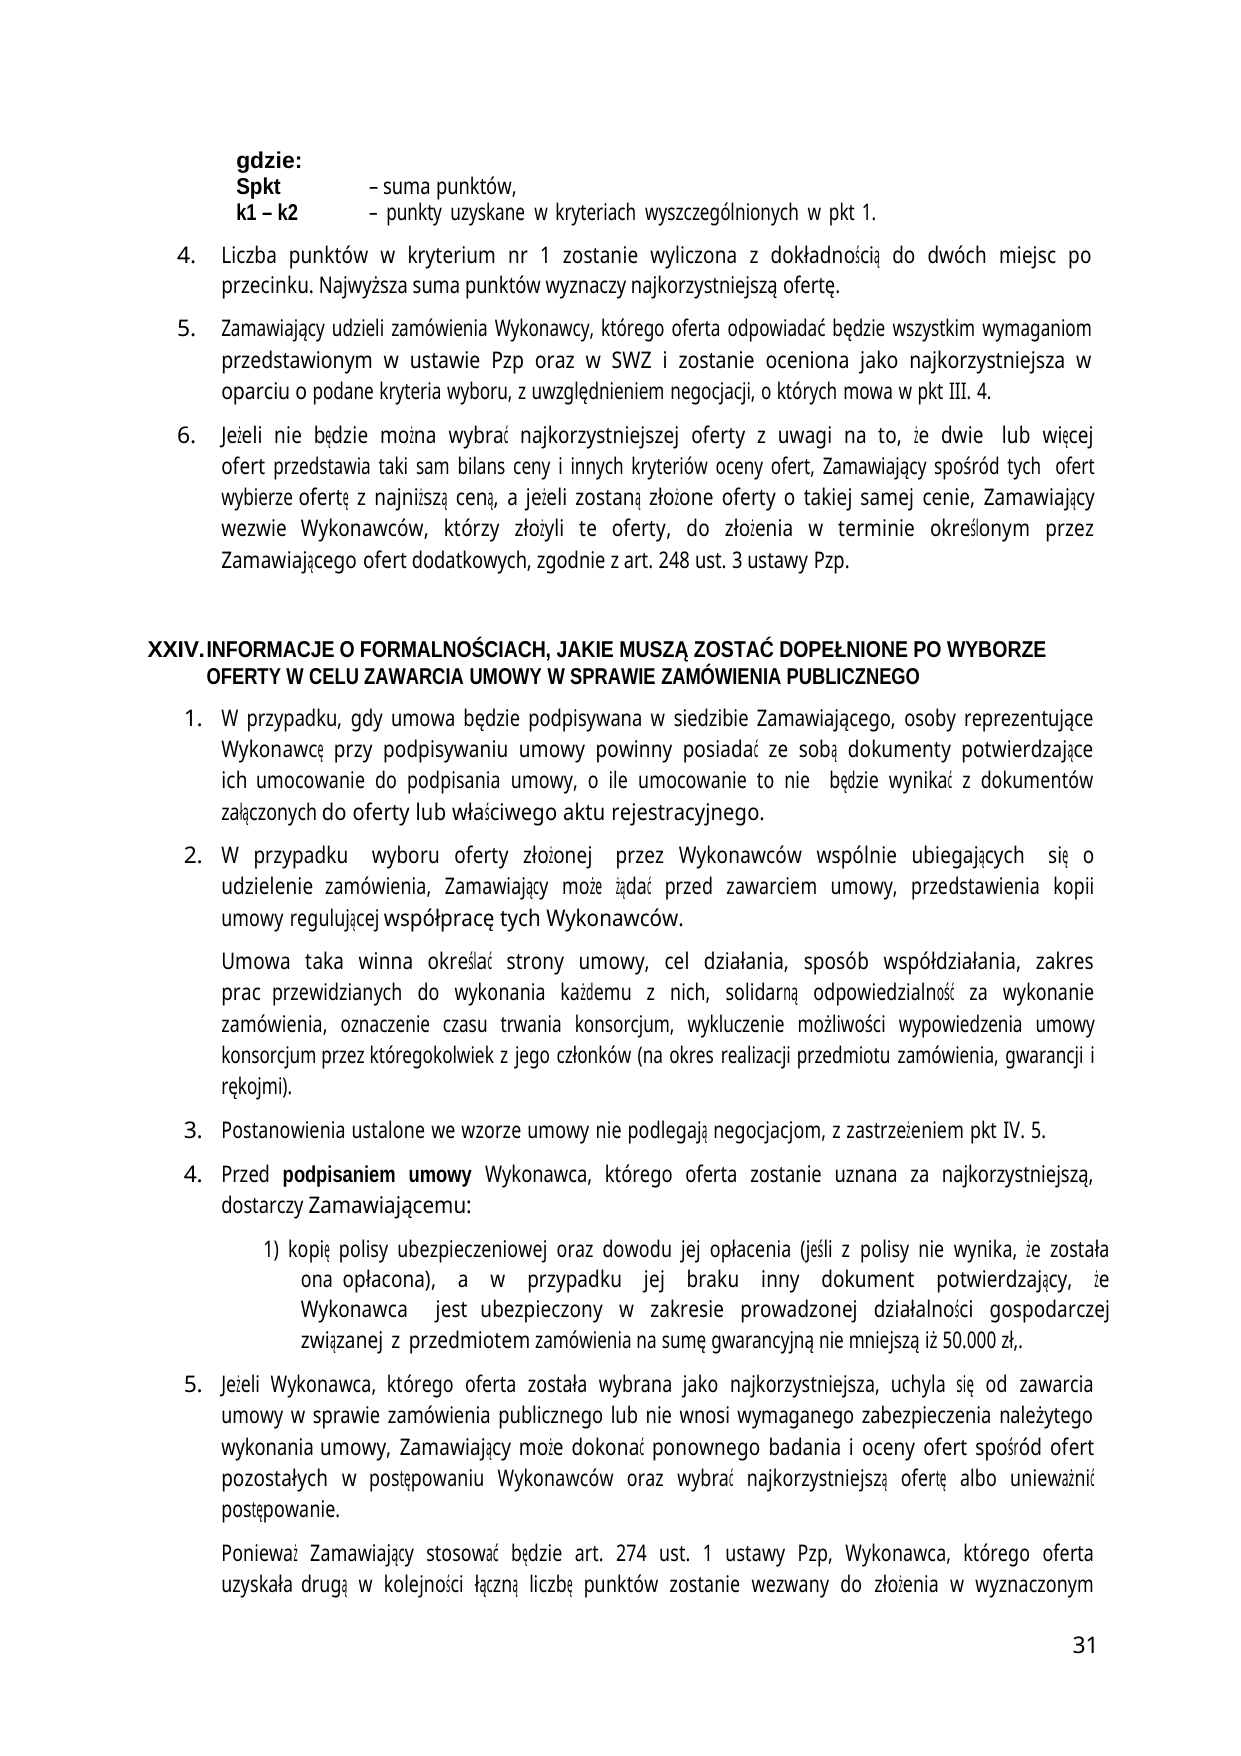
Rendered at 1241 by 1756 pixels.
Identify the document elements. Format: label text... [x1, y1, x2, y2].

text gdzie: [236, 147, 1132, 173]
list Jeżeli nie będzie można wybrać najkorzystniejszej oferty z uwagi na to, że dwie lub więcej ofert przedstawia taki sam bilans ceny i innych kryteriów oceny ofert, Zamawiający spośród tych ofert wybierze ofertę z najniższą ceną, a jeżeli zostaną złożone oferty o takiej samej cenie, Zamawiający wezwie Wykonawców, którzy złożyli te oferty, do złożenia w terminie określonym przez Zamawiającego ofert dodatkowych, zgodnie z art. 248 ust. 3 ustawy Pzp. [177, 419, 1094, 575]
list Przed podpisaniem umowy Wykonawca, którego oferta zostanie uznana za najkorzystniejszą, dostarczy Zamawiającemu: [183, 1157, 1094, 1220]
subtitle INFORMACJE O FORMALNOŚCIACH, JAKIE MUSZĄ ZOSTAĆ DOPEŁNIONE PO WYBORZE OFERTY W CELU ZAWARCIA UMOWY W SPRAWIE ZAMÓWIENIA PUBLICZNEGO [147, 636, 1048, 689]
text Umowa taka winna określać strony umowy, cel działania, sposób współdziałania, zakres prac przewidzianych do wykonania każdemu z nich, solidarną odpowiedzialność za wykonanie zamówienia, oznaczenie czasu trwania konsorcjum, wykluczenie możliwości wypowiedzenia umowy konsorcjum przez któregokolwiek z jego członków (na okres realizacji przedmiotu zamówienia, gwarancji i rękojmi). [221, 945, 1095, 1101]
list W przypadku wyboru oferty złożonej przez Wykonawców wspólnie ubiegających się o udzielenie zamówienia, Zamawiający może żądać przed zawarciem umowy, przedstawienia kopii umowy regulującej współpracę tych Wykonawców. [183, 839, 1094, 933]
text k1 – k2 – punkty uzyskane w kryteriach wyszczególnionych w pkt 1. [236, 199, 1132, 226]
list Jeżeli Wykonawca, którego oferta została wybrana jako najkorzystniejsza, uchyla się od zawarcia umowy w sprawie zamówienia publicznego lub nie wnosi wymaganego zabezpieczenia należytego wykonania umowy, Zamawiający może dokonać ponownego badania i oceny ofert spośród ofert pozostałych w postępowaniu Wykonawców oraz wybrać najkorzystniejszą ofertę albo unieważnić postępowanie. [183, 1368, 1094, 1524]
list Postanowienia ustalone we wzorze umowy nie podlegają negocjacjom, z zastrzeżeniem pkt IV. 5. [183, 1114, 1132, 1145]
list Zamawiający udzieli zamówienia Wykonawcy, którego oferta odpowiadać będzie wszystkim wymaganiom przedstawionym w ustawie Pzp oraz w SWZ i zostanie oceniona jako najkorzystniejsza w oparciu o podane kryteria wyboru, z uwzględnieniem negocjacji, o których mowa w pkt III. 4. [177, 312, 1093, 406]
list W przypadku, gdy umowa będzie podpisywana w siedzibie Zamawiającego, osoby reprezentujące Wykonawcę przy podpisywaniu umowy powinny posiadać ze sobą dokumenty potwierdzające ich umocowanie do podpisania umowy, o ile umocowanie to nie będzie wynikać z dokumentów załączonych do oferty lub właściwego aktu rejestracyjnego. [183, 702, 1094, 827]
list Liczba punktów w kryterium nr 1 zostanie wyliczona z dokładnością do dwóch miejsc po przecinku. Najwyższa suma punktów wyznaczy najkorzystniejszą ofertę. [177, 238, 1092, 300]
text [221, 1537, 1094, 1600]
text Spkt – suma punktów, [236, 173, 1132, 199]
text 1) kopię polisy ubezpieczeniowej oraz dowodu jej opłacenia (jeśli z polisy nie wynika, że została ona opłacona), a w przypadku jej braku inny dokument potwierdzający, że Wykonawca jest ubezpieczony w zakresie prowadzonej działalności gospodarczej związanej z przedmiotem zamówienia na sumę gwarancyjną nie mniejszą iż 50.000 zł,. [263, 1233, 1110, 1355]
